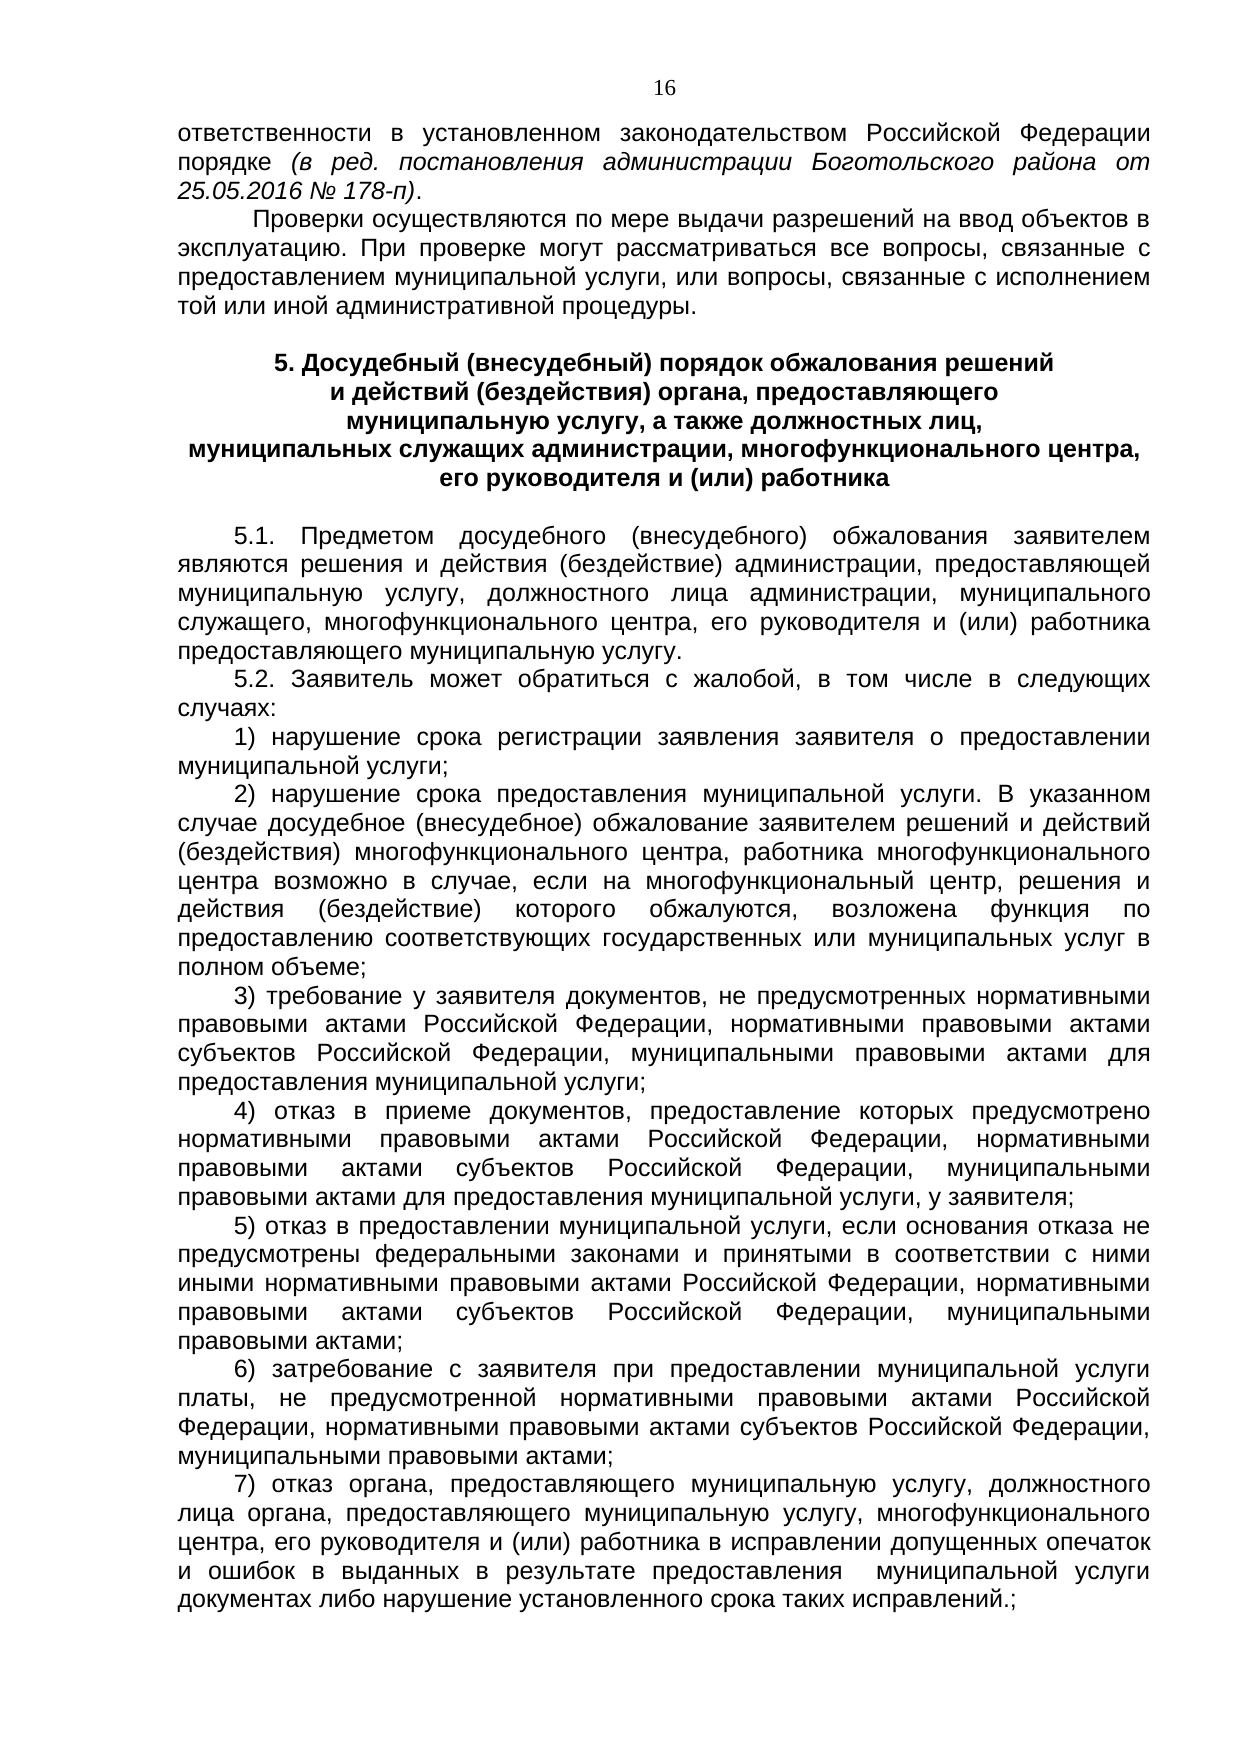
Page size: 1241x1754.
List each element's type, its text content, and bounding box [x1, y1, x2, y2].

text 7) отказ органа, предоставляющего муниципальную услугу, должностного лица органа, предоставляющего муниципальную услугу, многофункционального центра, его руководителя и (или) работника в исправлении допущенных опечаток и ошибок в выданных в результате предоставления муниципальной услуги документах либо нарушение установленного срока таких исправлений.; [177, 1469, 1152, 1613]
text 5. Досудебный (внесудебный) порядок обжалования решений [177, 348, 1152, 377]
text и действий (бездействия) органа, предоставляющего [177, 377, 1152, 406]
text 6) затребование с заявителя при предоставлении муниципальной услуги платы, не предусмотренной нормативными правовыми актами Российской Федерации, нормативными правовыми актами субъектов Российской Федерации, муниципальными правовыми актами; [177, 1354, 1152, 1469]
text муниципальных служащих администрации, многофункционального центра, его руководителя и (или) работника [177, 434, 1152, 492]
text 1) нарушение срока регистрации заявления заявителя о предоставлении муниципальной услуги; [177, 722, 1152, 779]
text 3) требование у заявителя документов, не предусмотренных нормативными правовыми актами Российской Федерации, нормативными правовыми актами субъектов Российской Федерации, муниципальными правовыми актами для предоставления муниципальной услуги; [177, 981, 1152, 1096]
text 5) отказ в предоставлении муниципальной услуги, если основания отказа не предусмотрены федеральными законами и принятыми в соответствии с ними иными нормативными правовыми актами Российской Федерации, нормативными правовыми актами субъектов Российской Федерации, муниципальными правовыми актами; [177, 1211, 1152, 1354]
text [177, 118, 1152, 204]
text муниципальную услугу, а также должностных лиц, [177, 406, 1152, 434]
text 2) нарушение срока предоставления муниципальной услуги. В указанном случае досудебное (внесудебное) обжалование заявителем решений и действий (бездействия) многофункционального центра, работника многофункционального центра возможно в случае, если на многофункциональный центр, решения и действия (бездействие) которого обжалуются, возложена функция по предоставлению соответствующих государственных или муниципальных услуг в полном объеме; [177, 779, 1152, 981]
text 5.1. Предметом досудебного (внесудебного) обжалования заявителем являются решения и действия (бездействие) администрации, предоставляющей муниципальную услугу, должностного лица администрации, муниципального служащего, многофункционального центра, его руководителя и (или) работника предоставляющего муниципальную услугу. [177, 521, 1152, 664]
text 4) отказ в приеме документов, предоставление которых предусмотрено нормативными правовыми актами Российской Федерации, нормативными правовыми актами субъектов Российской Федерации, муниципальными правовыми актами для предоставления муниципальной услуги, у заявителя; [177, 1096, 1152, 1211]
text Проверки осуществляются по мере выдачи разрешений на ввод объектов в эксплуатацию. При проверке могут рассматриваться все вопросы, связанные с предоставлением муниципальной услуги, или вопросы, связанные с исполнением той или иной административной процедуры. [177, 204, 1152, 319]
text 5.2. Заявитель может обратиться с жалобой, в том числе в следующих случаях: [177, 664, 1152, 722]
